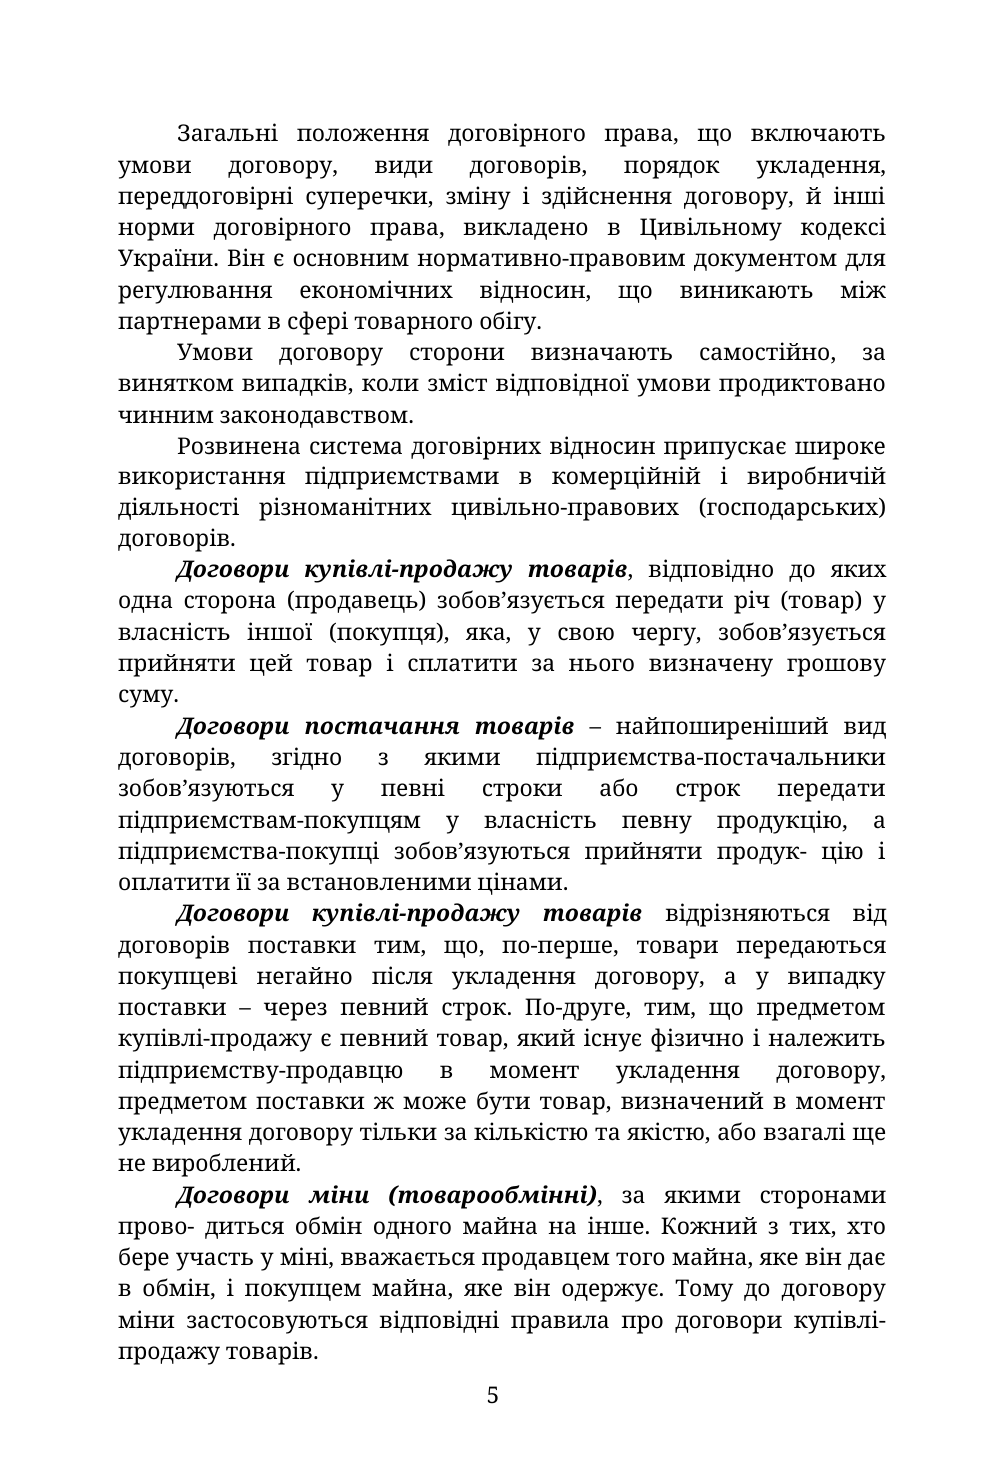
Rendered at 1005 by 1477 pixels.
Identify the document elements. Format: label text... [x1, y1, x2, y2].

text Розвинена система договірних відносин припускає широке використання підприємствами в комерційній і виробничій діяльності різноманітних цивільно-правових (господарських) договорів. [118, 430, 887, 553]
text Загальні положення договірного права, що включають умови договору, види договорів, порядок укладення, переддоговірні суперечки, зміну і здійснення договору, й інші норми договірного права, викладено в Цивільному кодексі України. Він є основним нормативно-правовим документом для регулювання економічних відносин, що виникають між партнерами в сфері товарного обігу. [118, 117, 887, 336]
text Договори постачання товарів – найпоширеніший вид договорів, згідно з якими підприємства-постачальники зобов’язуються у певні строки або строк передати підприємствам-покупцям у власність певну продукцію, а підприємства-покупці зобов’язуються прийняти продук- цію і оплатити її за встановленими цінами. [118, 710, 886, 897]
text Договори міни (товарообмінні), за якими сторонами прово- диться обмін одного майна на інше. Кожний з тих, хто бере участь у міні, вважається продавцем того майна, яке він дає в обмін, і покупцем майна, яке він одержує. Тому до договору міни застосовуються відповідні правила про договори купівлі-продажу товарів. [118, 1178, 887, 1366]
text Умови договору сторони визначають самостійно, за винятком випадків, коли зміст відповідної умови продиктовано чинним законодавством. [118, 336, 886, 430]
text Договори купівлі-продажу товарів відрізняються від договорів поставки тим, що, по-перше, товари передаються покупцеві негайно після укладення договору, а у випадку поставки – через певний строк. По-друге, тим, що предметом купівлі-продажу є певний товар, який існує фізично і належить підприємству-продавцю в момент укладення договору, предметом поставки ж може бути товар, визначений в момент укладення договору тільки за кількістю та якістю, або взагалі ще не вироблений. [118, 897, 887, 1178]
text Договори купівлі-продажу товарів, відповідно до яких одна сторона (продавець) зобов’язується передати річ (товар) у власність іншої (покупця), яка, у свою чергу, зобов’язується прийняти цей товар і сплатити за нього визначену грошову суму. [118, 553, 887, 709]
